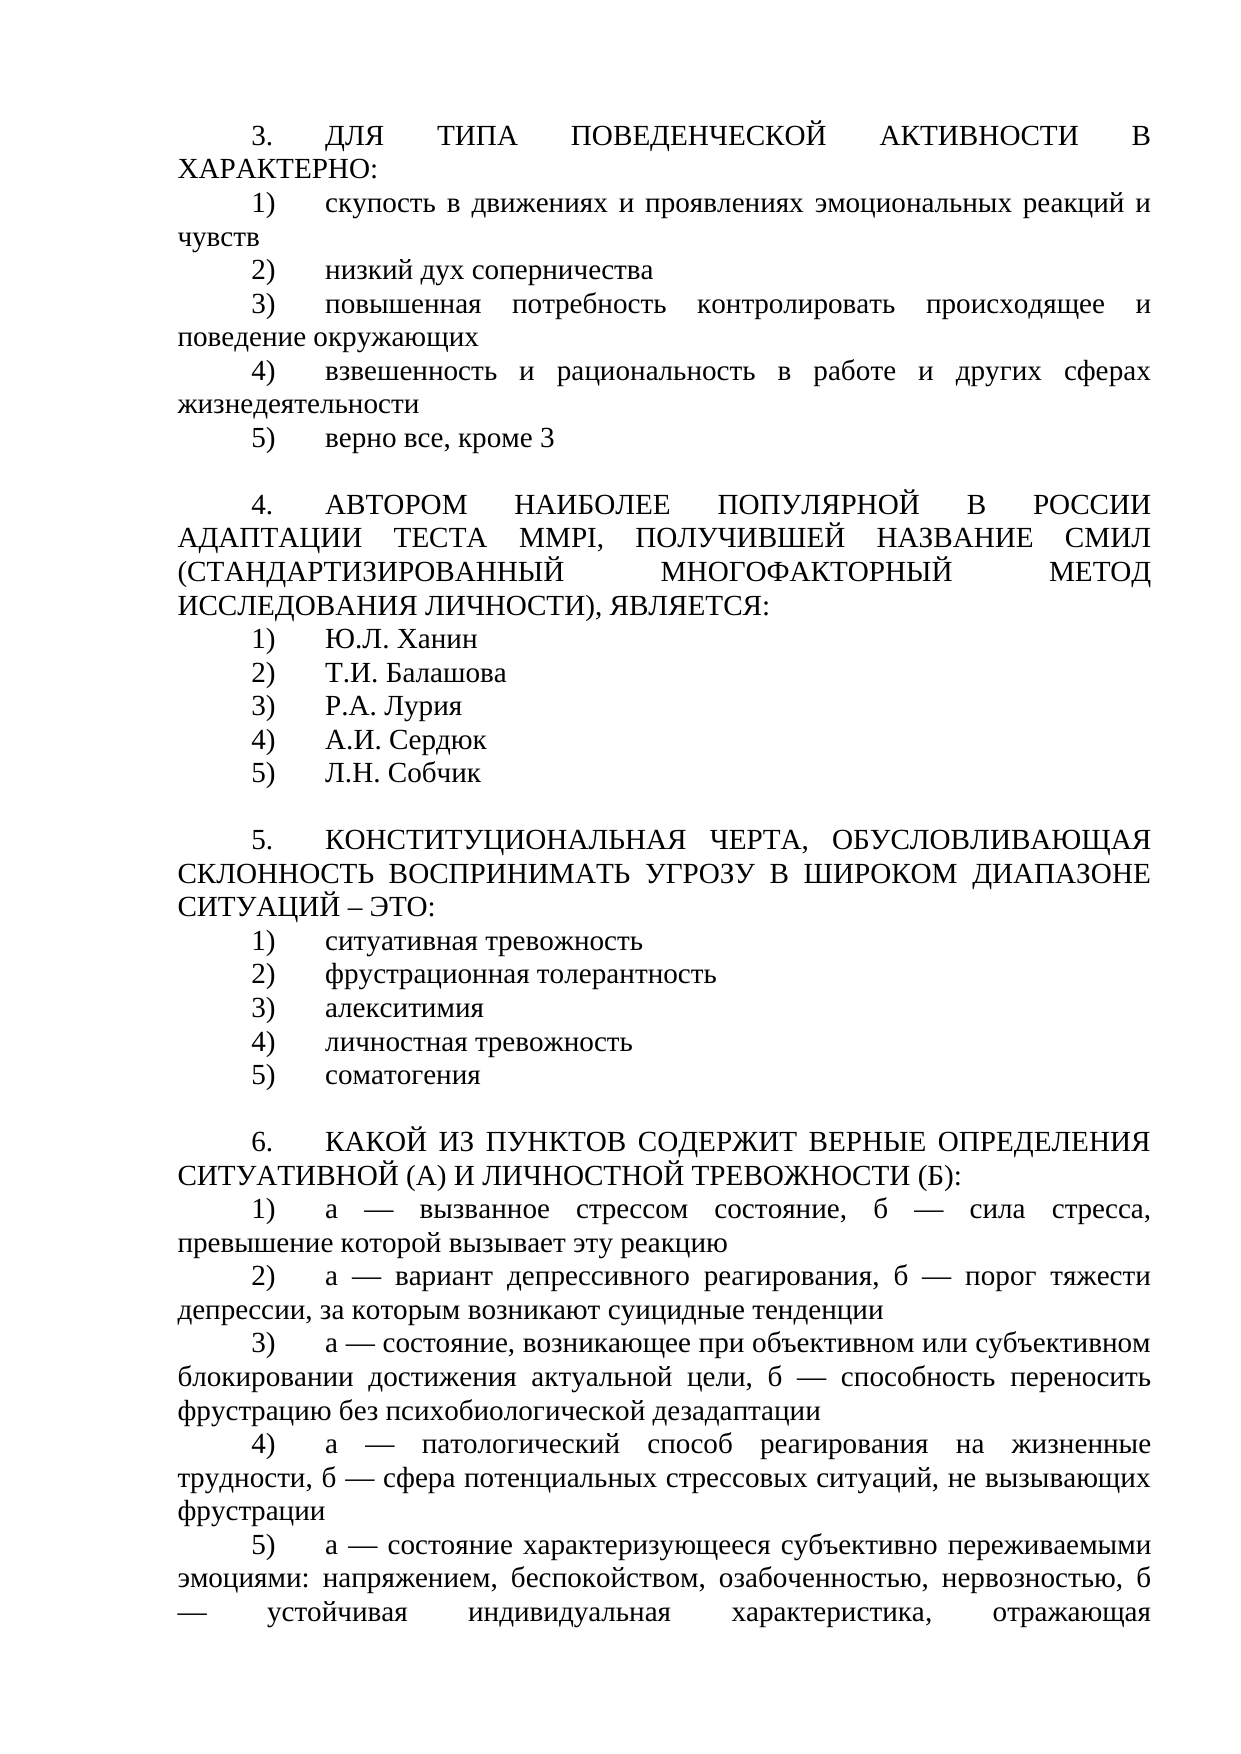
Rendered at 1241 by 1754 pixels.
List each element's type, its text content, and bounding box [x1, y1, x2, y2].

list ДЛЯ ТИПА ПОВЕДЕНЧЕСКОЙ АКТИВНОСТИ В ХАРАКТЕРНО: [177, 118, 1152, 185]
list АВТОРОМ НАИБОЛЕЕ ПОПУЛЯРНОЙ В РОССИИ АДАПТАЦИИ ТЕСТА MMPI, ПОЛУЧИВШЕЙ НАЗВАНИЕ СМИЛ (СТАНДАРТИЗИРОВАННЫЙ МНОГОФАКТОРНЫЙ МЕТОД ИССЛЕДОВАНИЯ ЛИЧНОСТИ), ЯВЛЯЕТСЯ: [177, 487, 1152, 621]
list взвешенность и рациональность в работе и других сферах жизнедеятельности [177, 353, 1152, 420]
list фрустрационная толерантность [177, 957, 1152, 990]
list скупость в движениях и проявлениях эмоциональных реакций и чувств [177, 185, 1152, 252]
list КАКОЙ ИЗ ПУНКТОВ СОДЕРЖИТ ВЕРНЫЕ ОПРЕДЕЛЕНИЯ СИТУАТИВНОЙ (А) И ЛИЧНОСТНОЙ ТРЕВОЖНОСТИ (Б): [177, 1124, 1152, 1191]
list КОНСТИТУЦИОНАЛЬНАЯ ЧЕРТА, ОБУСЛОВЛИВАЮЩАЯ СКЛОННОСТЬ ВОСПРИНИМАТЬ УГРОЗУ В ШИРОКОМ ДИАПАЗОНЕ СИТУАЦИЙ – ЭТО: [177, 822, 1152, 923]
list Р.А. Лурия [177, 688, 1152, 722]
list А.И. Сердюк [177, 722, 1152, 755]
list Ю.Л. Ханин [177, 621, 1152, 655]
list соматогения [177, 1057, 1152, 1091]
list ситуативная тревожность [177, 923, 1152, 957]
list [177, 1527, 1152, 1627]
list Л.Н. Собчик [177, 755, 1152, 789]
list верно все, кроме 3 [177, 420, 1152, 453]
list личностная тревожность [177, 1024, 1152, 1057]
list а — вызванное стрессом состояние, б — сила стресса, превышение которой вызывает эту реакцию [177, 1191, 1152, 1258]
list повышенная потребность контролировать происходящее и поведение окружающих [177, 286, 1152, 353]
list а — вариант депрессивного реагирования, б — порог тяжести депрессии, за которым возникают суицидные тенденции [177, 1258, 1152, 1326]
list Т.И. Балашова [177, 655, 1152, 688]
list а — состояние, возникающее при объективном или субъективном блокировании достижения актуальной цели, б — способность переносить фрустрацию без психобиологической дезадаптации [177, 1326, 1152, 1426]
list низкий дух соперничества [177, 252, 1152, 286]
list а — патологический способ реагирования на жизненные трудности, б — сфера потенциальных стрессовых ситуаций, не вызывающих фрустрации [177, 1426, 1152, 1527]
list алекситимия [177, 990, 1152, 1024]
